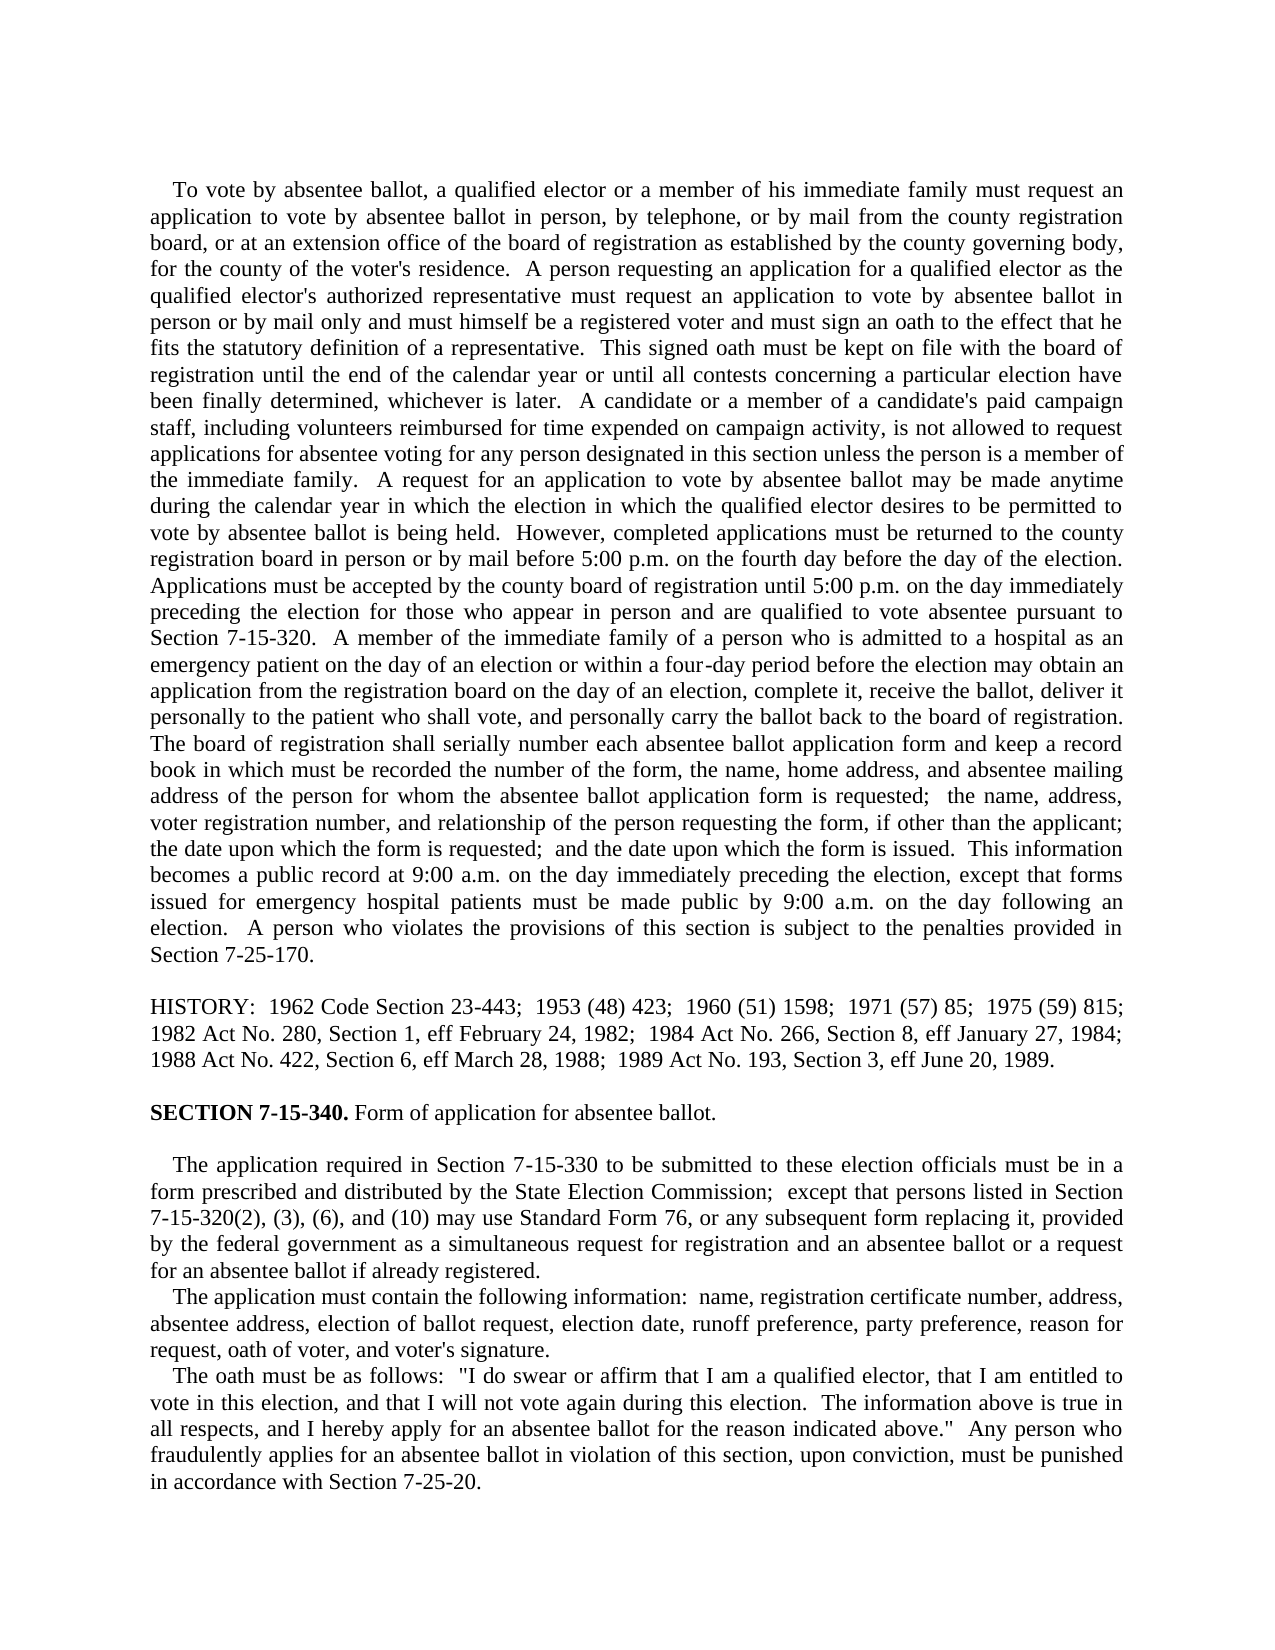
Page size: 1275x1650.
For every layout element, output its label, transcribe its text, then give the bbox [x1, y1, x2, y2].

text The application required in Section 7-15-330 to be submitted to these election officials must be in a form prescribed and distributed by the State Election Commission; except that persons listed in Section 7-15-320(2), (3), (6), and (10) may use Standard Form 76, or any subsequent form replacing it, provided by the federal government as a simultaneous request for registration and an absentee ballot or a request for an absentee ballot if already registered. [150, 1151, 1125, 1283]
text To vote by absentee ballot, a qualified elector or a member of his immediate family must request an application to vote by absentee ballot in person, by telephone, or by mail from the county registration board, or at an extension office of the board of registration as established by the county governing body, for the county of the voter's residence. A person requesting an application for a qualified elector as the qualified elector's authorized representative must request an application to vote by absentee ballot in person or by mail only and must himself be a registered voter and must sign an oath to the effect that he fits the statutory definition of a representative. This signed oath must be kept on file with the board of registration until the end of the calendar year or until all contests concerning a particular election have been finally determined, whichever is later. A candidate or a member of a candidate's paid campaign staff, including volunteers reimbursed for time expended on campaign activity, is not allowed to request applications for absentee voting for any person designated in this section unless the person is a member of the immediate family. A request for an application to vote by absentee ballot may be made anytime during the calendar year in which the election in which the qualified elector desires to be permitted to vote by absentee ballot is being held. However, completed applications must be returned to the county registration board in person or by mail before 5:00 p.m. on the fourth day before the day of the election. Applications must be accepted by the county board of registration until 5:00 p.m. on the day immediately preceding the election for those who appear in person and are qualified to vote absentee pursuant to Section 7-15-320. A member of the immediate family of a person who is admitted to a hospital as an emergency patient on the day of an election or within a four-day period before the election may obtain an application from the registration board on the day of an election, complete it, receive the ballot, deliver it personally to the patient who shall vote, and personally carry the ballot back to the board of registration. The board of registration shall serially number each absentee ballot application form and keep a record book in which must be recorded the number of the form, the name, home address, and absentee mailing address of the person for whom the absentee ballot application form is requested; the name, address, voter registration number, and relationship of the person requesting the form, if other than the applicant; the date upon which the form is requested; and the date upon which the form is issued. This information becomes a public record at 9:00 a.m. on the day immediately preceding the election, except that forms issued for emergency hospital patients must be made public by 9:00 a.m. on the day following an election. A person who violates the provisions of this section is subject to the penalties provided in Section 7-25-170. [150, 176, 1125, 967]
text HISTORY: 1962 Code Section 23-443; 1953 (48) 423; 1960 (51) 1598; 1971 (57) 85; 1975 (59) 815; 1982 Act No. 280, Section 1, eff February 24, 1982; 1984 Act No. 266, Section 8, eff January 27, 1984; 1988 Act No. 422, Section 6, eff March 28, 1988; 1989 Act No. 193, Section 3, eff June 20, 1989. [150, 993, 1125, 1072]
text SECTION 7-15-340. Form of application for absentee ballot. [150, 1099, 1125, 1125]
text The oath must be as follows: "I do swear or affirm that I am a qualified elector, that I am entitled to vote in this election, and that I will not vote again during this election. The information above is true in all respects, and I hereby apply for an absentee ballot for the reason indicated above." Any person who fraudulently applies for an absentee ballot in violation of this section, upon conviction, must be punished in accordance with Section 7-25-20. [150, 1362, 1125, 1494]
text The application must contain the following information: name, registration certificate number, address, absentee address, election of ballot request, election date, runoff preference, party preference, reason for request, oath of voter, and voter's signature. [150, 1283, 1125, 1362]
